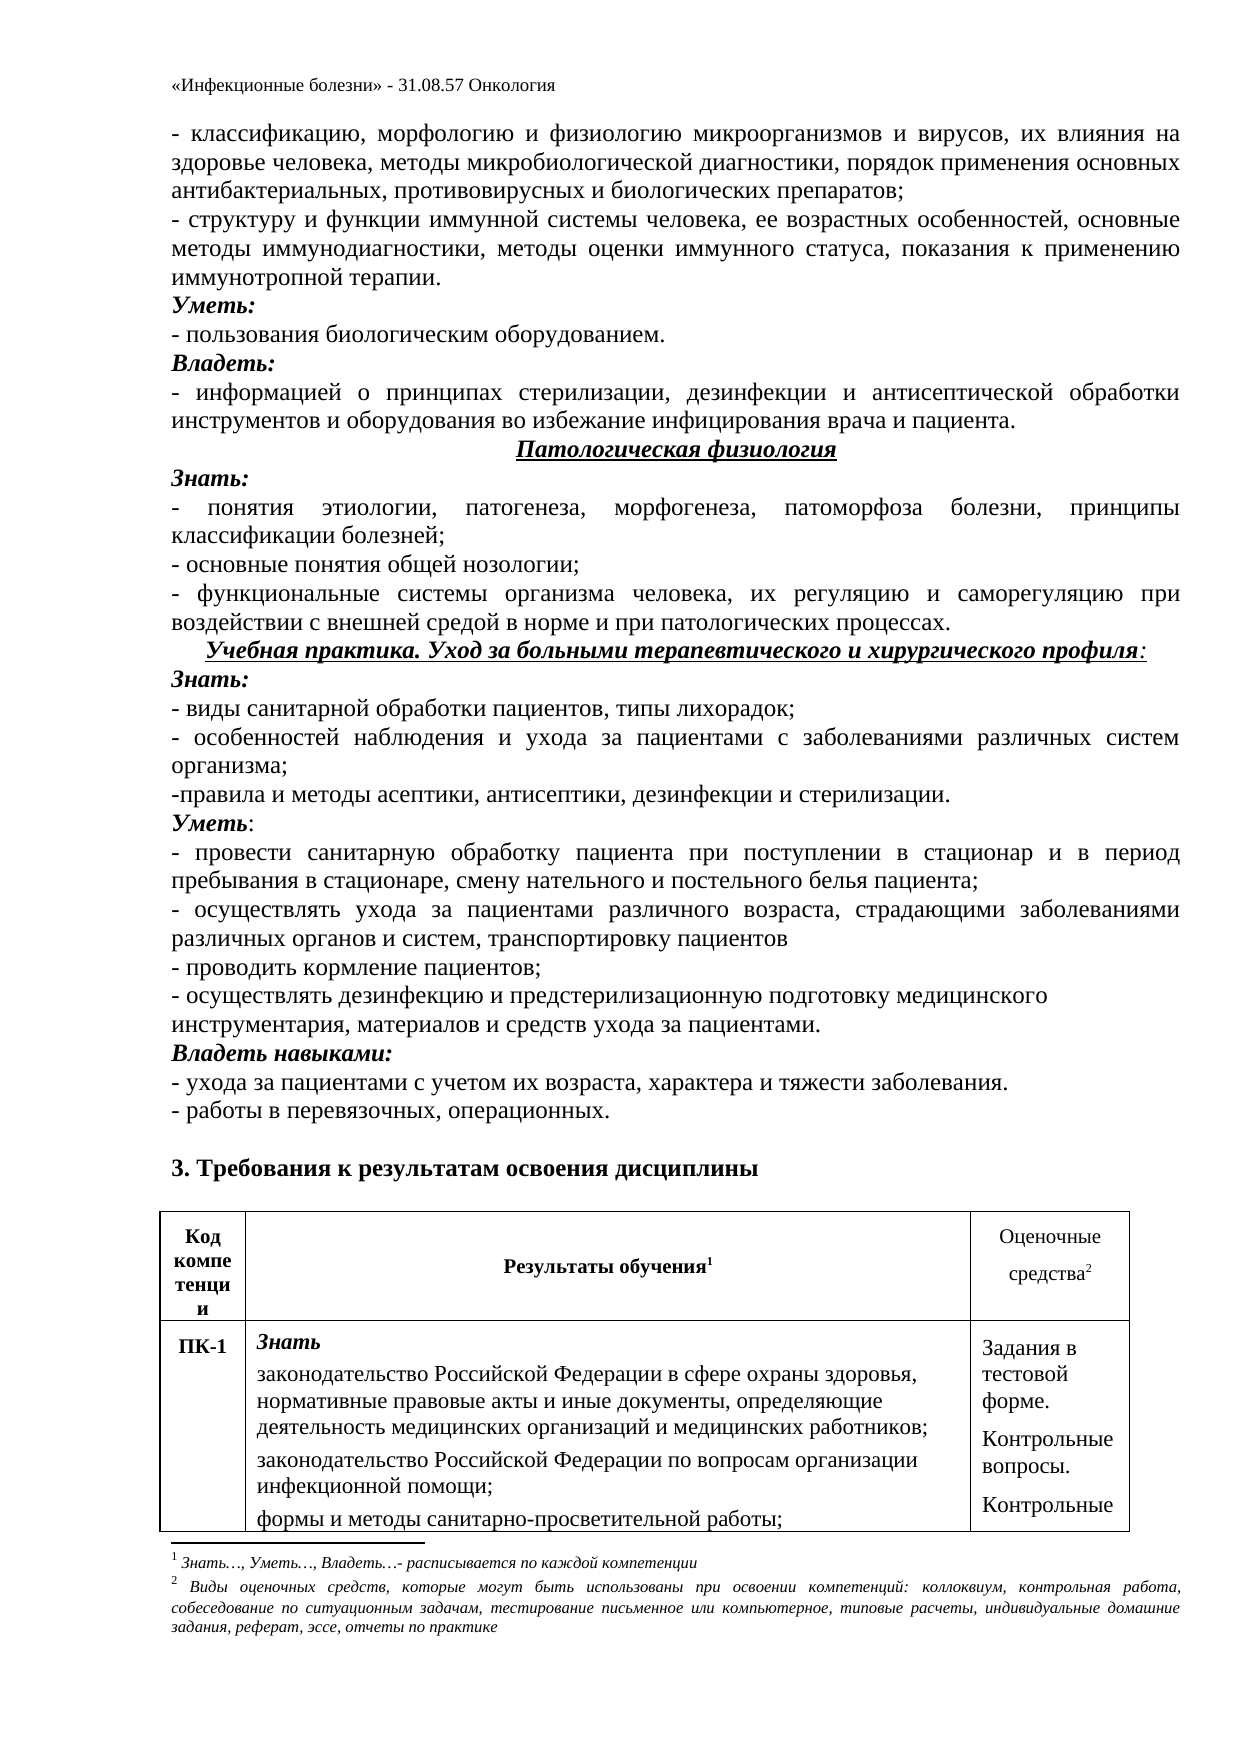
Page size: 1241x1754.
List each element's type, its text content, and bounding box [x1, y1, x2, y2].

text Знать: [171, 463, 1181, 492]
text - осуществлять дезинфекцию и предстерилизационную подготовку медицинского инструментария, материалов и средств ухода за пациентами. [171, 981, 1181, 1038]
text - понятия этиологии, патогенеза, морфогенеза, патоморфоза болезни, принципы классификации болезней; [171, 492, 1181, 549]
text Патологическая физиология [171, 434, 1181, 463]
text Знать: [171, 664, 1181, 693]
text - провести санитарную обработку пациента при поступлении в стационар и в период пребывания в стационаре, смену нательного и постельного белья пациента; [171, 837, 1181, 894]
text -правила и методы асептики, антисептики, дезинфекции и стерилизации. [171, 779, 1181, 808]
table_cell ПК-1 [161, 1321, 245, 1531]
text - особенностей наблюдения и ухода за пациентами с заболеваниями различных систем организма; [171, 722, 1181, 779]
text Владеть навыками: [171, 1038, 1181, 1067]
text - пользования биологическим оборудованием. [171, 319, 1181, 348]
text - работы в перевязочных, операционных. [171, 1096, 1181, 1124]
text - осуществлять ухода за пациентами различного возраста, страдающими заболеваниями различных органов и систем, транспортировку пациентов [171, 894, 1181, 952]
text Учебная практика. Уход за больными терапевтического и хирургического профиля: [171, 636, 1181, 664]
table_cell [246, 1321, 970, 1531]
table_header Результаты обучения [246, 1212, 970, 1320]
text Владеть: [171, 348, 1181, 377]
text - классификацию, морфологию и физиологию микроорганизмов и вирусов, их влияния на здоровье человека, методы микробиологической диагностики, порядок применения основных антибактериальных, противовирусных и биологических препаратов; [171, 118, 1181, 204]
text Уметь: [171, 808, 1181, 837]
text - функциональные системы организма человека, их регуляцию и саморегуляцию при воздействии с внешней средой в норме и при патологических процессах. [171, 578, 1181, 636]
text 3. Требования к результатам освоения дисциплины [171, 1153, 1181, 1182]
table_header Оценочные средства [971, 1212, 1129, 1320]
text - виды санитарной обработки пациентов, типы лихорадок; [171, 693, 1181, 722]
text - информацией о принципах стерилизации, дезинфекции и антисептической обработки инструментов и оборудования во избежание инфицирования врача и пациента. [171, 377, 1181, 434]
text Уметь: [171, 291, 1181, 319]
text - структуру и функции иммунной системы человека, ее возрастных особенностей, основные методы иммунодиагностики, методы оценки иммунного статуса, показания к применению иммунотропной терапии. [171, 204, 1181, 291]
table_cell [971, 1321, 1129, 1531]
text - основные понятия общей нозологии; [171, 549, 1181, 578]
text - ухода за пациентами с учетом их возраста, характера и тяжести заболевания. [171, 1067, 1181, 1096]
table_header Код компетенции [161, 1212, 245, 1320]
text - проводить кормление пациентов; [171, 952, 1181, 981]
